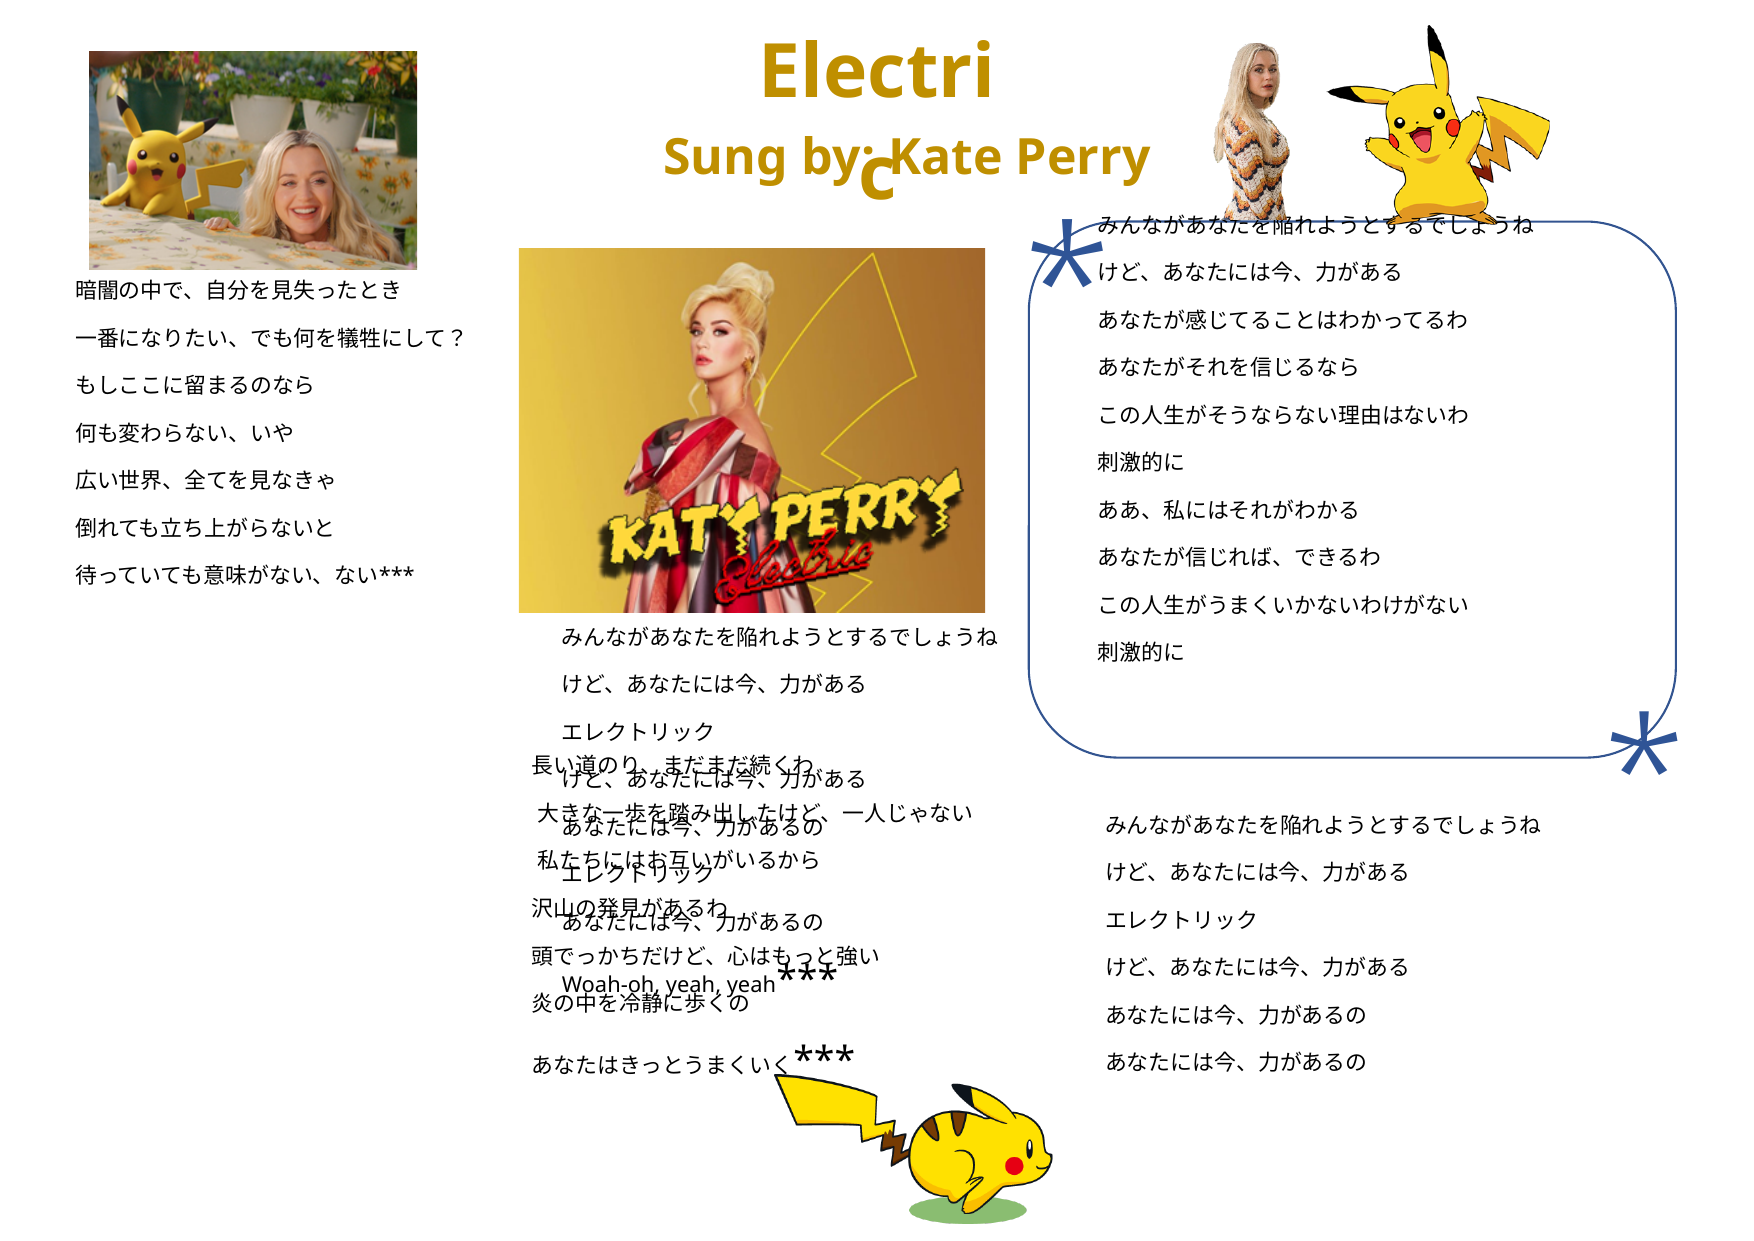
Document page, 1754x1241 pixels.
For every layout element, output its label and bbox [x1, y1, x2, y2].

picture [770, 1072, 1053, 1225]
picture [1198, 25, 1550, 225]
picture [89, 51, 418, 270]
picture [444, 33, 1071, 659]
